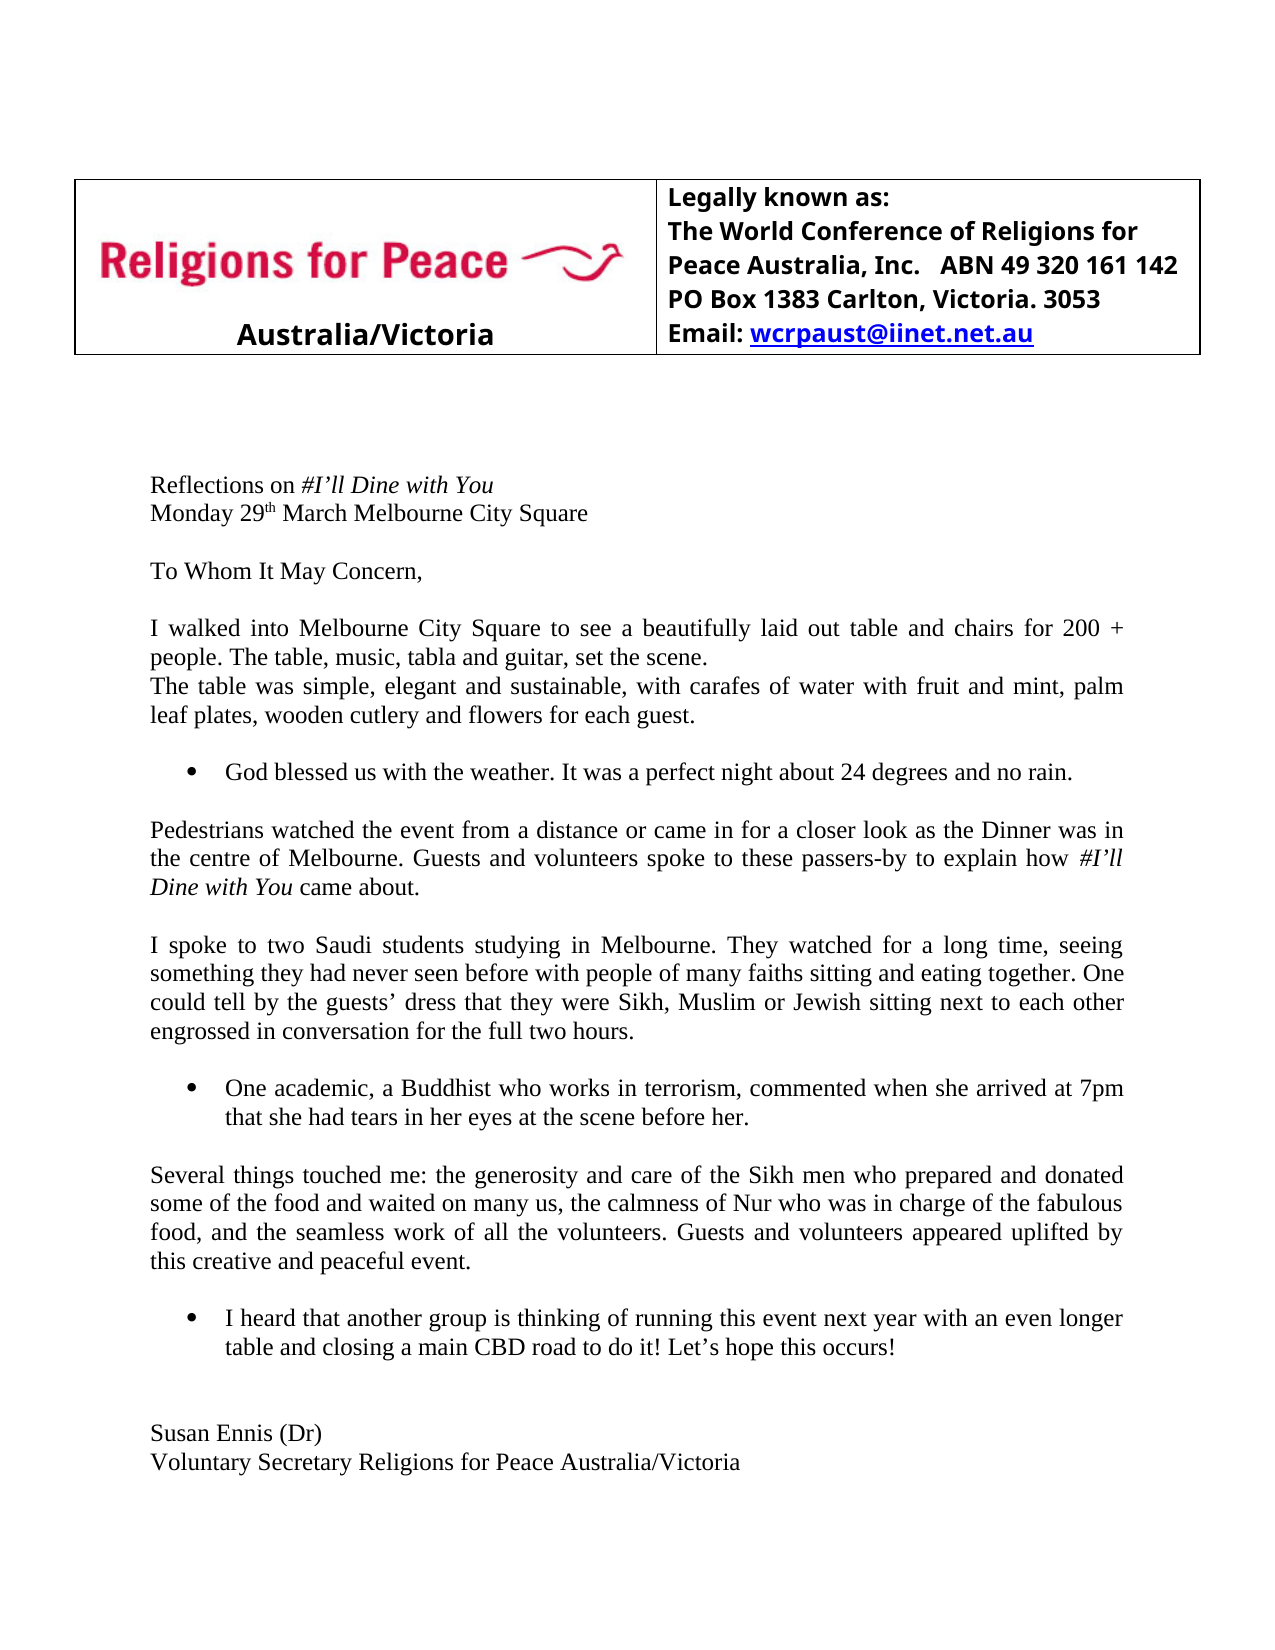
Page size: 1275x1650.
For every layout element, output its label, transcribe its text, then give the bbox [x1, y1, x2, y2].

text Susan Ennis (Dr) [150, 1418, 1125, 1447]
text Reflections on #I’ll Dine with You [150, 470, 1125, 498]
table_header Legally known as: The World Conference of Religions for Peace Australia, Inc. ABN 49 320 161 142 PO Box 1383 Carlton, Victoria. 3053 Email: wcrpaust@iinet.net.au [657, 180, 1199, 354]
picture [86, 213, 641, 314]
text Several things touched me: the generosity and care of the Sikh men who prepared and donated some of the food and waited on many us, the calmness of Nur who was in charge of the fabulous food, and the seamless work of all the volunteers. Guests and volunteers appeared uplifted by this creative and peaceful event. [150, 1160, 1125, 1275]
text I walked into Melbourne City Square to see a beautifully laid out table and chairs for 200 + people. The table, music, tabla and guitar, set the scene. [150, 613, 1125, 671]
text Voluntary Secretary Religions for Peace Australia/Victoria [150, 1447, 1125, 1476]
list God blessed us with the weather. It was a perfect night about 24 degrees and no rain. [187, 757, 1125, 786]
text I spoke to two Saudi students studying in Melbourne. They watched for a long time, seeing something they had never seen before with people of many faiths sitting and eating together. One could tell by the guests’ dress that they were Sikh, Muslim or Jewish sitting next to each other engrossed in conversation for the full two hours. [150, 930, 1125, 1045]
text The table was simple, elegant and sustainable, with carafes of water with fruit and mint, palm leaf plates, wooden cutlery and flowers for each guest. [150, 671, 1125, 728]
text Pedestrians watched the event from a distance or came in for a closer look as the Dinner was in the centre of Melbourne. Guests and volunteers spoke to these passers-by to explain how #I’ll Dine with You came about. [150, 815, 1125, 901]
list One academic, a Buddhist who works in terrorism, commented when she arrived at 7pm that she had tears in her eyes at the scene before her. [187, 1073, 1125, 1131]
table_header Australia/Victoria [76, 180, 656, 354]
text Monday 29th March Melbourne City Square [150, 498, 1125, 527]
text To Whom It May Concern, [150, 556, 1125, 585]
list I heard that another group is thinking of running this event next year with an even longer table and closing a main CBD road to do it! Let’s hope this occurs! [187, 1303, 1125, 1361]
